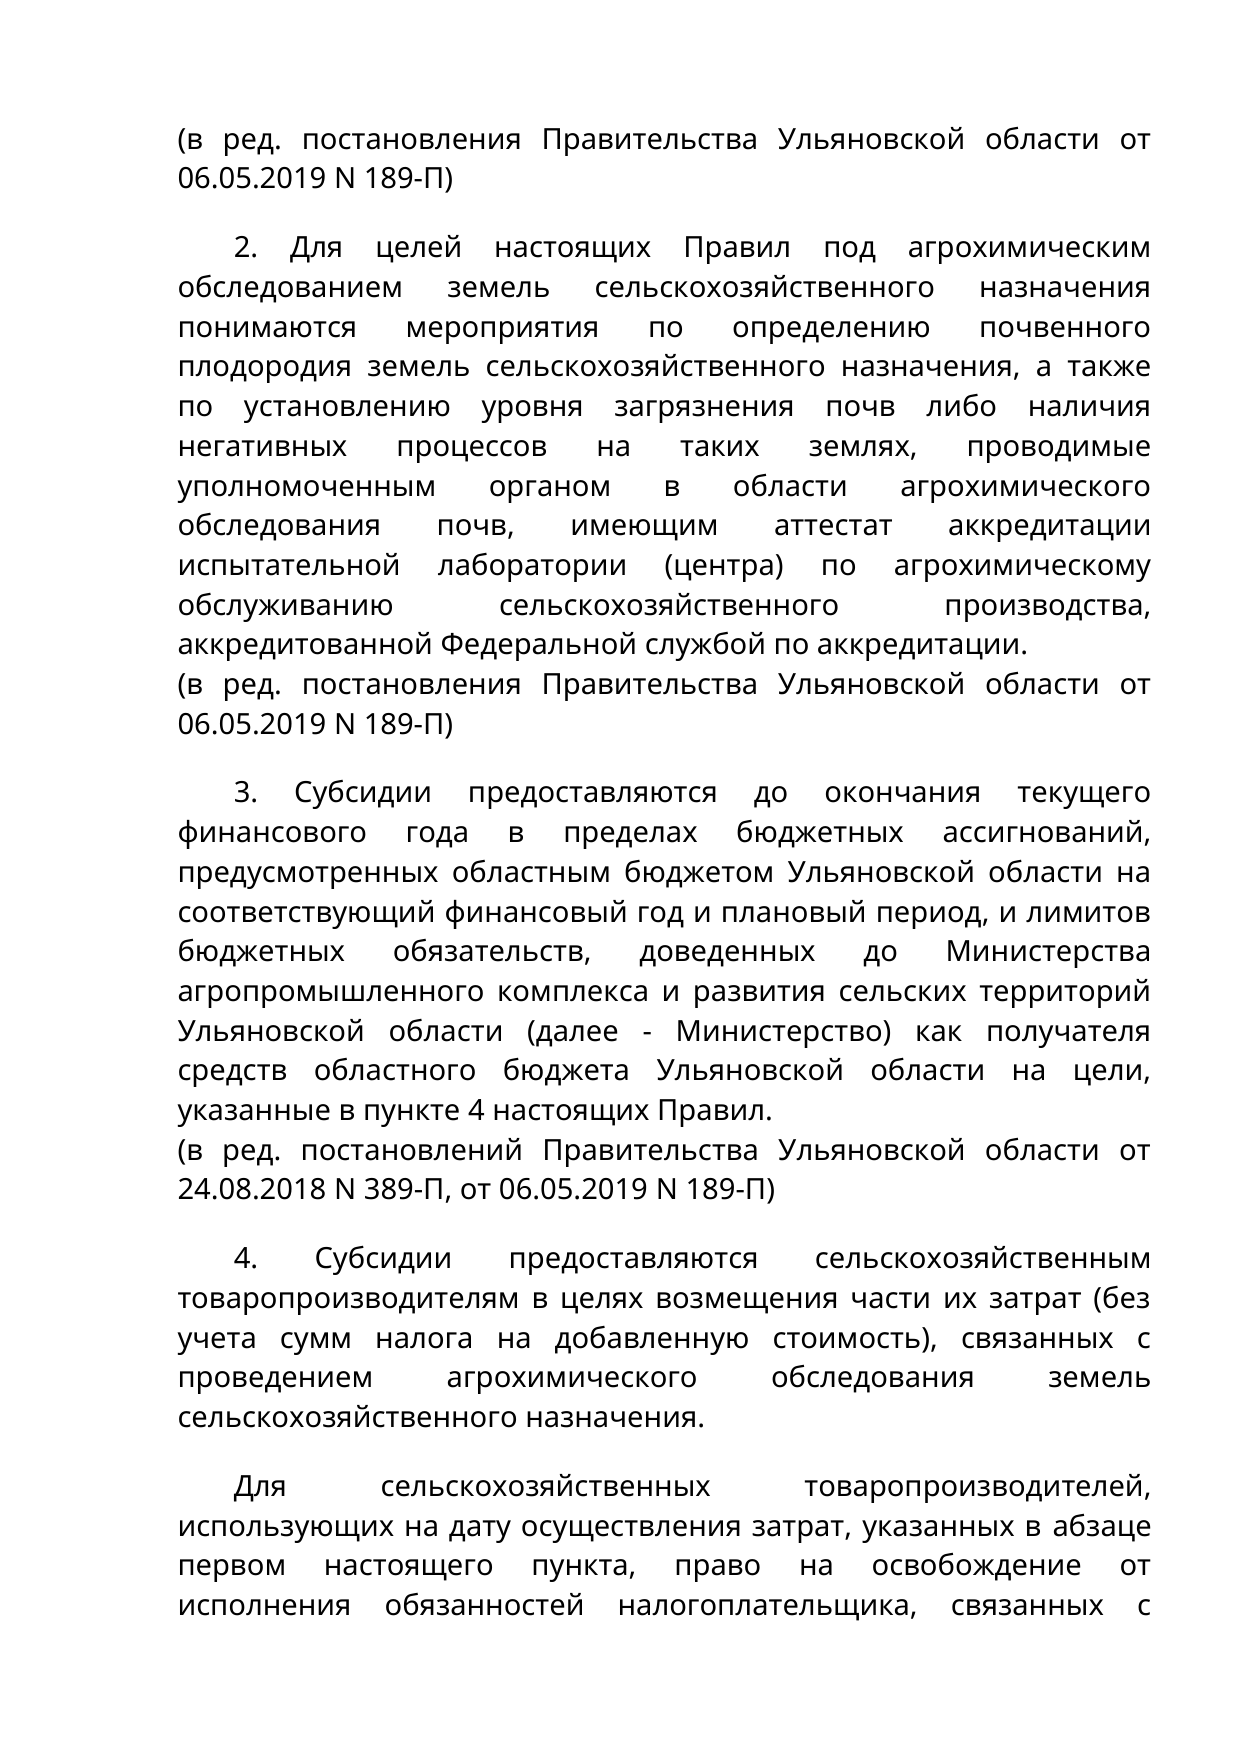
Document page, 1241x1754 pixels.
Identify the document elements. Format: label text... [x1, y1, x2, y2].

text 3. Субсидии предоставляются до окончания текущего финансового года в пределах бюджетных ассигнований, предусмотренных областным бюджетом Ульяновской области на соответствующий финансовый год и плановый период, и лимитов бюджетных обязательств, доведенных до Министерства агропромышленного комплекса и развития сельских территорий Ульяновской области (далее - Министерство) как получателя средств областного бюджета Ульяновской области на цели, указанные в пункте 4 настоящих Правил. [177, 772, 1152, 1129]
text 2. Для целей настоящих Правил под агрохимическим обследованием земель сельскохозяйственного назначения понимаются мероприятия по определению почвенного плодородия земель сельскохозяйственного назначения, а также по установлению уровня загрязнения почв либо наличия негативных процессов на таких землях, проводимые уполномоченным органом в области агрохимического обследования почв, имеющим аттестат аккредитации испытательной лаборатории (центра) по агрохимическому обслуживанию сельскохозяйственного производства, аккредитованной Федеральной службой по аккредитации. [177, 227, 1152, 663]
text (в ред. постановления Правительства Ульяновской области от 06.05.2019 N 189-П) [177, 118, 1152, 197]
text (в ред. постановления Правительства Ульяновской области от 06.05.2019 N 189-П) [177, 663, 1152, 743]
text (в ред. постановлений Правительства Ульяновской области от 24.08.2018 N 389-П, от 06.05.2019 N 189-П) [177, 1129, 1152, 1208]
text 4. Субсидии предоставляются сельскохозяйственным товаропроизводителям в целях возмещения части их затрат (без учета сумм налога на добавленную стоимость), связанных с проведением агрохимического обследования земель сельскохозяйственного назначения. [177, 1237, 1152, 1436]
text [177, 1465, 1152, 1624]
